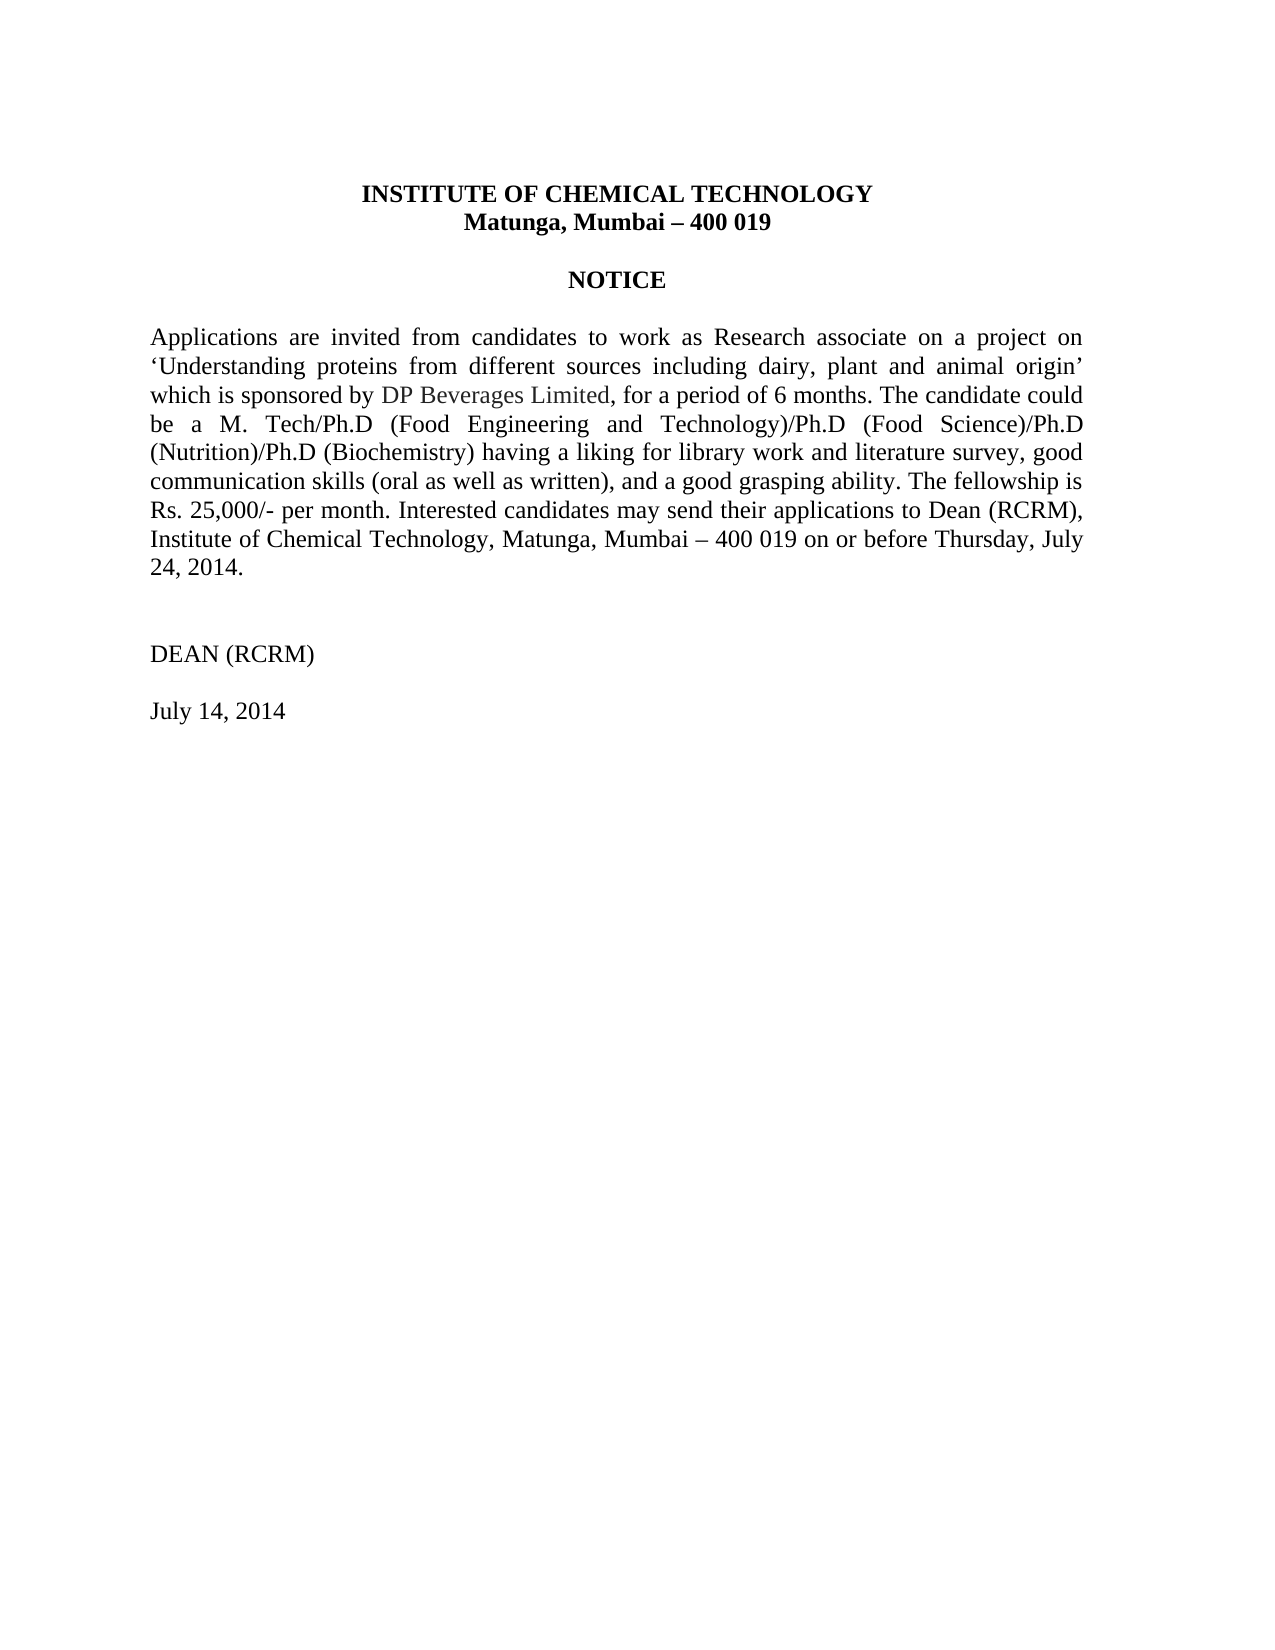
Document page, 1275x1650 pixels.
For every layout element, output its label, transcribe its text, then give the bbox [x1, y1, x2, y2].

text INSTITUTE OF CHEMICAL TECHNOLOGY [150, 179, 1084, 207]
text Applications are invited from candidates to work as Research associate on a project on ‘Understanding proteins from different sources including dairy, plant and animal origin’ which is sponsored by DP Beverages Limited, for a period of 6 months. The candidate could be a M. Tech/Ph.D (Food Engineering and Technology)/Ph.D (Food Science)/Ph.D (Nutrition)/Ph.D (Biochemistry) having a liking for library work and literature survey, good communication skills (oral as well as written), and a good grasping ability. The fellowship is Rs. 25,000/- per month. Interested candidates may send their applications to Dean (RCRM), Institute of Chemical Technology, Matunga, Mumbai – 400 019 on or before Thursday, July 24, 2014. [150, 322, 1084, 581]
text DEAN (RCRM) [150, 639, 1084, 667]
text NOTICE [150, 265, 1084, 294]
text July 14, 2014 [150, 696, 1084, 725]
text Matunga, Mumbai – 400 019 [150, 207, 1084, 236]
